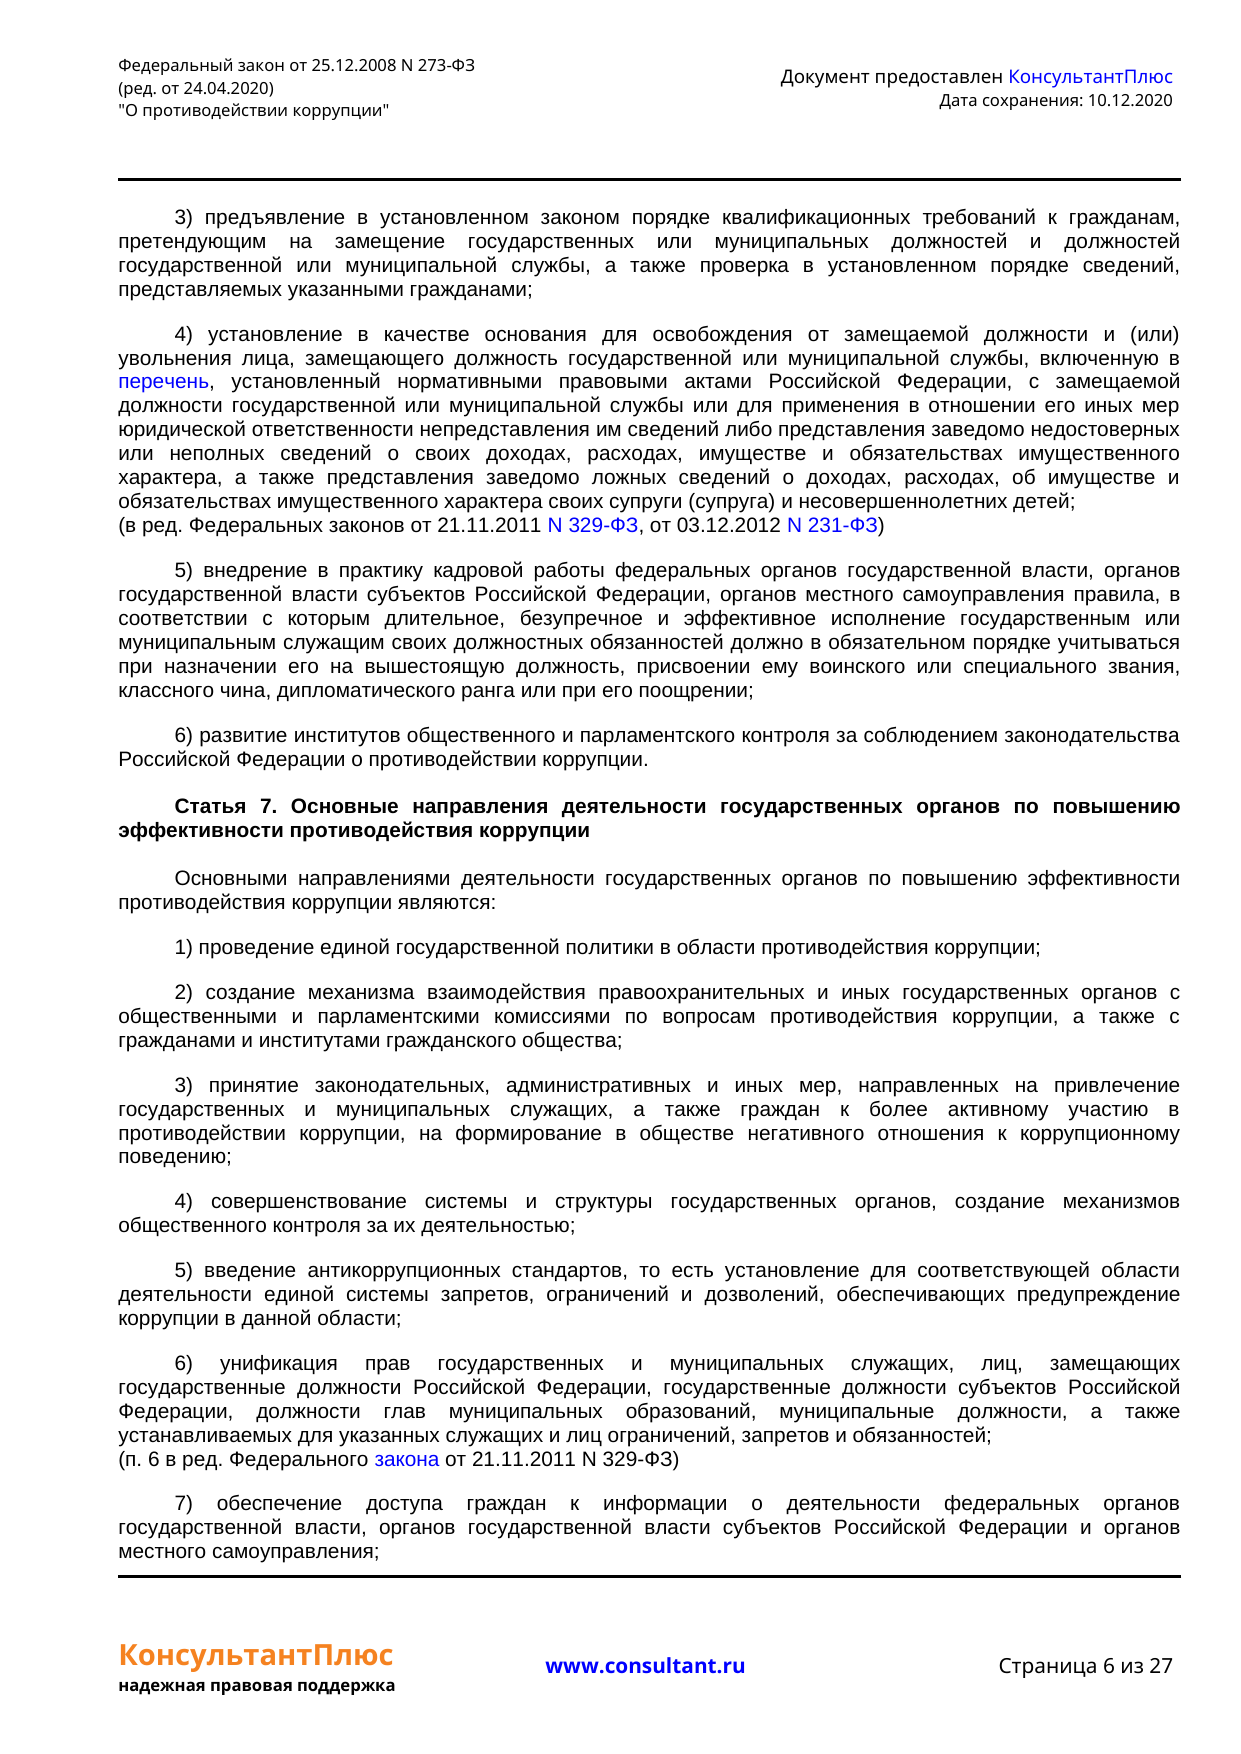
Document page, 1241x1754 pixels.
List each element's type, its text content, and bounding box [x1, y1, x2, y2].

text 4) установление в качестве основания для освобождения от замещаемой должности и (или) увольнения лица, замещающего должность государственной или муниципальной службы, включенную в перечень, установленный нормативными правовыми актами Российской Федерации, с замещаемой должности государственной или муниципальной службы или для применения в отношении его иных мер юридической ответственности непредставления им сведений либо представления заведомо недостоверных или неполных сведений о своих доходах, расходах, имуществе и обязательствах имущественного характера, а также представления заведомо ложных сведений о доходах, расходах, об имуществе и обязательствах имущественного характера своих супруги (супруга) и несовершеннолетних детей; [118, 321, 1181, 513]
text 5) внедрение в практику кадровой работы федеральных органов государственной власти, органов государственной власти субъектов Российской Федерации, органов местного самоуправления правила, в соответствии с которым длительное, безупречное и эффективное исполнение государственным или муниципальным служащим своих должностных обязанностей должно в обязательном порядке учитываться при назначении его на вышестоящую должность, присвоении ему воинского или специального звания, классного чина, дипломатического ранга или при его поощрении; [118, 558, 1181, 702]
title Статья 7. Основные направления деятельности государственных органов по повышению эффективности противодействия коррупции [118, 794, 1181, 842]
text 3) предъявление в установленном законом порядке квалификационных требований к гражданам, претендующим на замещение государственных или муниципальных должностей и должностей государственной или муниципальной службы, а также проверка в установленном порядке сведений, представляемых указанными гражданами; [118, 205, 1181, 301]
text 6) развитие институтов общественного и парламентского контроля за соблюдением законодательства Российской Федерации о противодействии коррупции. [118, 722, 1181, 770]
text 3) принятие законодательных, административных и иных мер, направленных на привлечение государственных и муниципальных служащих, а также граждан к более активному участию в противодействии коррупции, на формирование в обществе негативного отношения к коррупционному поведению; [118, 1072, 1181, 1168]
text 6) унификация прав государственных и муниципальных служащих, лиц, замещающих государственные должности Российской Федерации, государственные должности субъектов Российской Федерации, должности глав муниципальных образований, муниципальные должности, а также устанавливаемых для указанных служащих и лиц ограничений, запретов и обязанностей; [118, 1351, 1181, 1446]
text 2) создание механизма взаимодействия правоохранительных и иных государственных органов с общественными и парламентскими комиссиями по вопросам противодействия коррупции, а также с гражданами и институтами гражданского общества; [118, 980, 1181, 1052]
text Основными направлениями деятельности государственных органов по повышению эффективности противодействия коррупции являются: [118, 866, 1181, 914]
text (в ред. Федеральных законов от 21.11.2011 N 329-ФЗ, от 03.12.2012 N 231-ФЗ) [118, 513, 1181, 537]
text 5) введение антикоррупционных стандартов, то есть установление для соответствующей области деятельности единой системы запретов, ограничений и дозволений, обеспечивающих предупреждение коррупции в данной области; [118, 1258, 1181, 1330]
text (п. 6 в ред. Федерального закона от 21.11.2011 N 329-ФЗ) [118, 1446, 1181, 1470]
text 1) проведение единой государственной политики в области противодействия коррупции; [118, 935, 1181, 959]
text 4) совершенствование системы и структуры государственных органов, создание механизмов общественного контроля за их деятельностью; [118, 1189, 1181, 1237]
text 7) обеспечение доступа граждан к информации о деятельности федеральных органов государственной власти, органов государственной власти субъектов Российской Федерации и органов местного самоуправления; [118, 1491, 1181, 1563]
